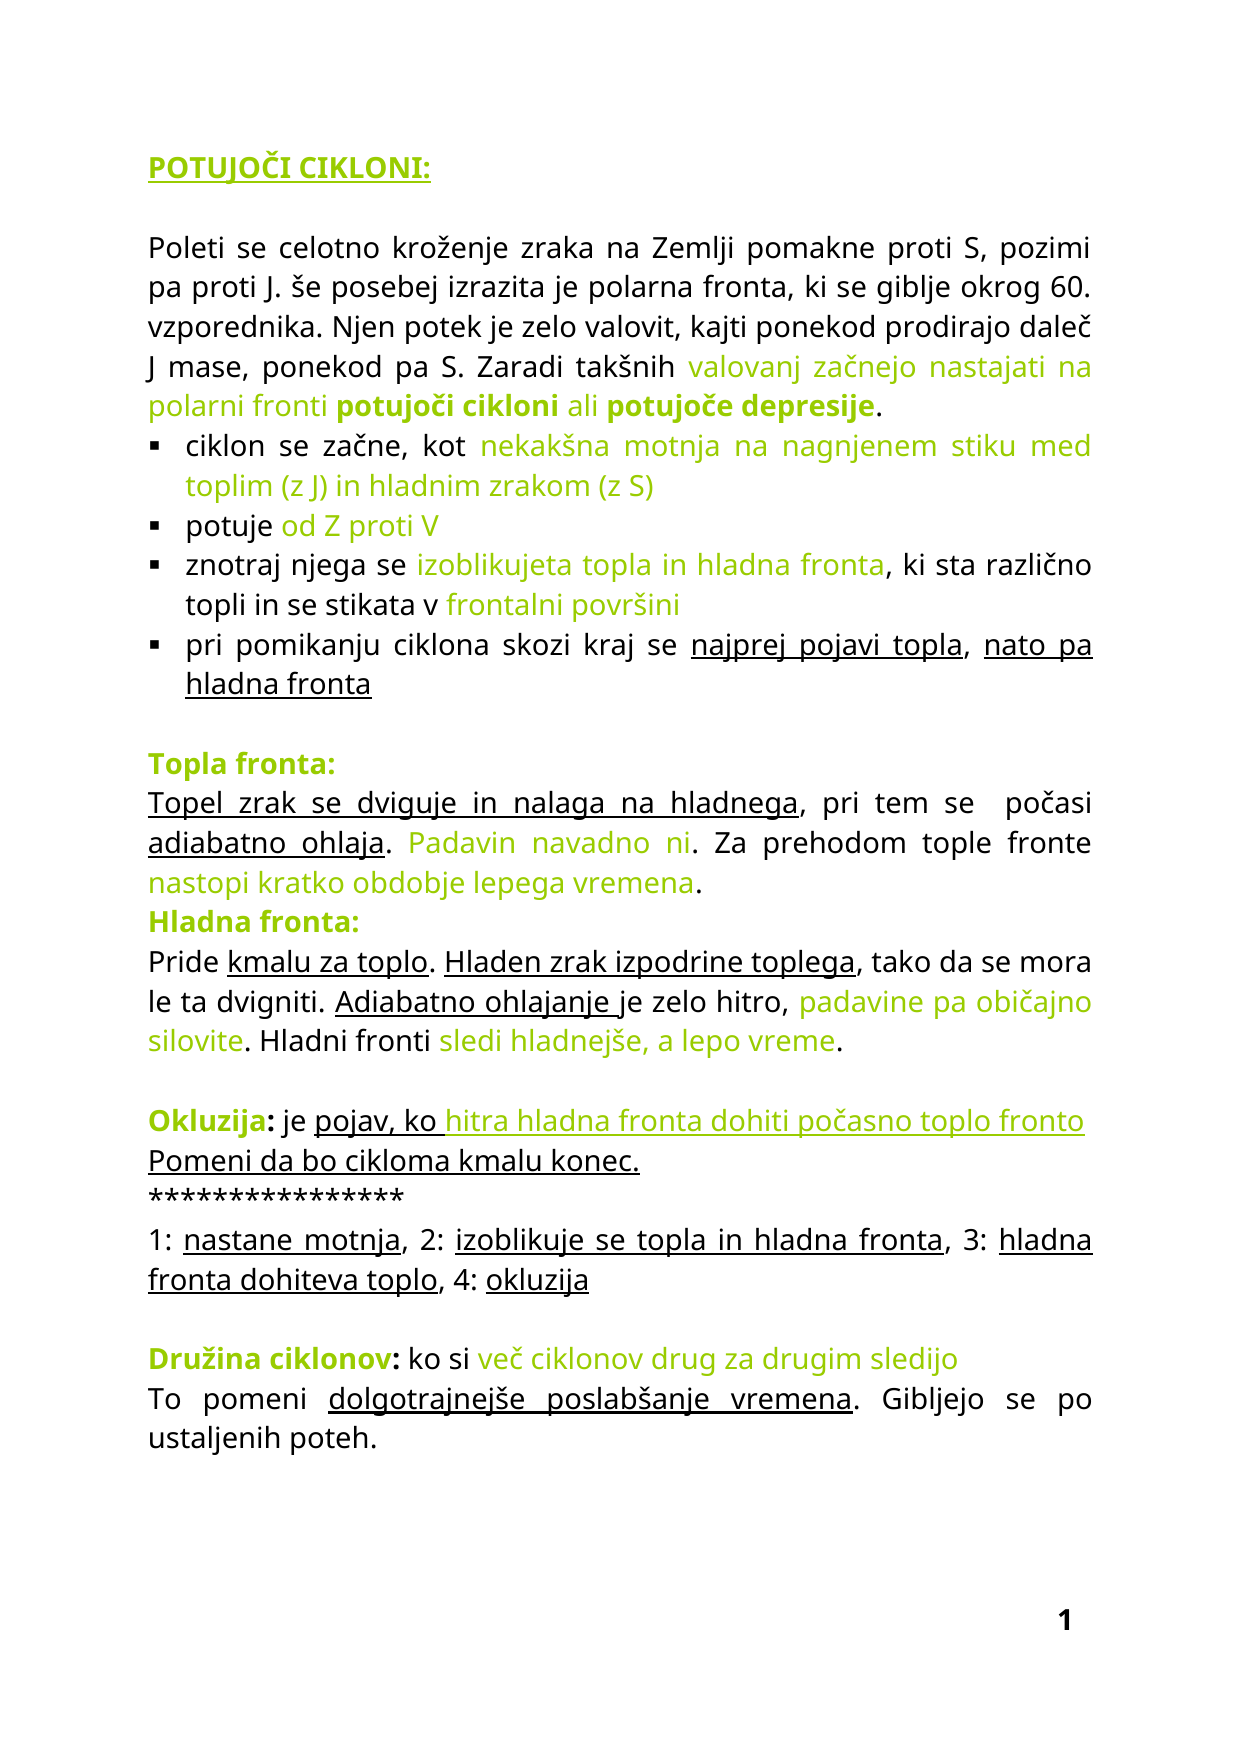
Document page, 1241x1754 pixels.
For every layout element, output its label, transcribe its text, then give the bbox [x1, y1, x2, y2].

text Hladna fronta: [148, 902, 1093, 941]
list znotraj njega se izoblikujeta topla in hladna fronta, ki sta različno topli in se stikata v frontalni površini [148, 544, 1093, 624]
text Družina ciklonov: ko si več ciklonov drug za drugim sledijo [148, 1338, 1093, 1378]
text Okluzija: je pojav, ko hitra hladna fronta dohiti počasno toplo fronto [148, 1100, 1093, 1140]
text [148, 1378, 1093, 1457]
text Pride kmalu za toplo. Hladen zrak izpodrine toplega, tako da se mora le ta dvigniti. Adiabatno ohlajanje je zelo hitro, padavine pa običajno silovite. Hladni fronti sledi hladnejše, a lepo vreme. [148, 941, 1093, 1060]
text Topla fronta: [148, 743, 1093, 783]
text Poleti se celotno kroženje zraka na Zemlji pomakne proti S, pozimi pa proti J. še posebej izrazita je polarna fronta, ki se giblje okrog 60. vzporednika. Njen potek je zelo valovit, kajti ponekod prodirajo daleč J mase, ponekod pa S. Zaradi takšnih valovanj začnejo nastajati na polarni fronti potujoči cikloni ali potujoče depresije. [148, 227, 1093, 425]
list ciklon se začne, kot nekakšna motnja na nagnjenem stiku med toplim (z J) in hladnim zrakom (z S) [148, 425, 1093, 505]
text Pomeni da bo cikloma kmalu konec. [148, 1140, 1093, 1179]
list pri pomikanju ciklona skozi kraj se najprej pojavi topla, nato pa hladna fronta [148, 624, 1093, 703]
text POTUJOČI CIKLONI: [148, 148, 1093, 187]
text Topel zrak se dviguje in nalaga na hladnega, pri tem se počasi adiabatno ohlaja. Padavin navadno ni. Za prehodom tople fronte nastopi kratko obdobje lepega vremena. [148, 783, 1093, 902]
text **************** [148, 1179, 1093, 1219]
list potuje od Z proti V [148, 505, 1093, 544]
text 1: nastane motnja, 2: izoblikuje se topla in hladna fronta, 3: hladna fronta dohiteva toplo, 4: okluzija [148, 1219, 1093, 1298]
